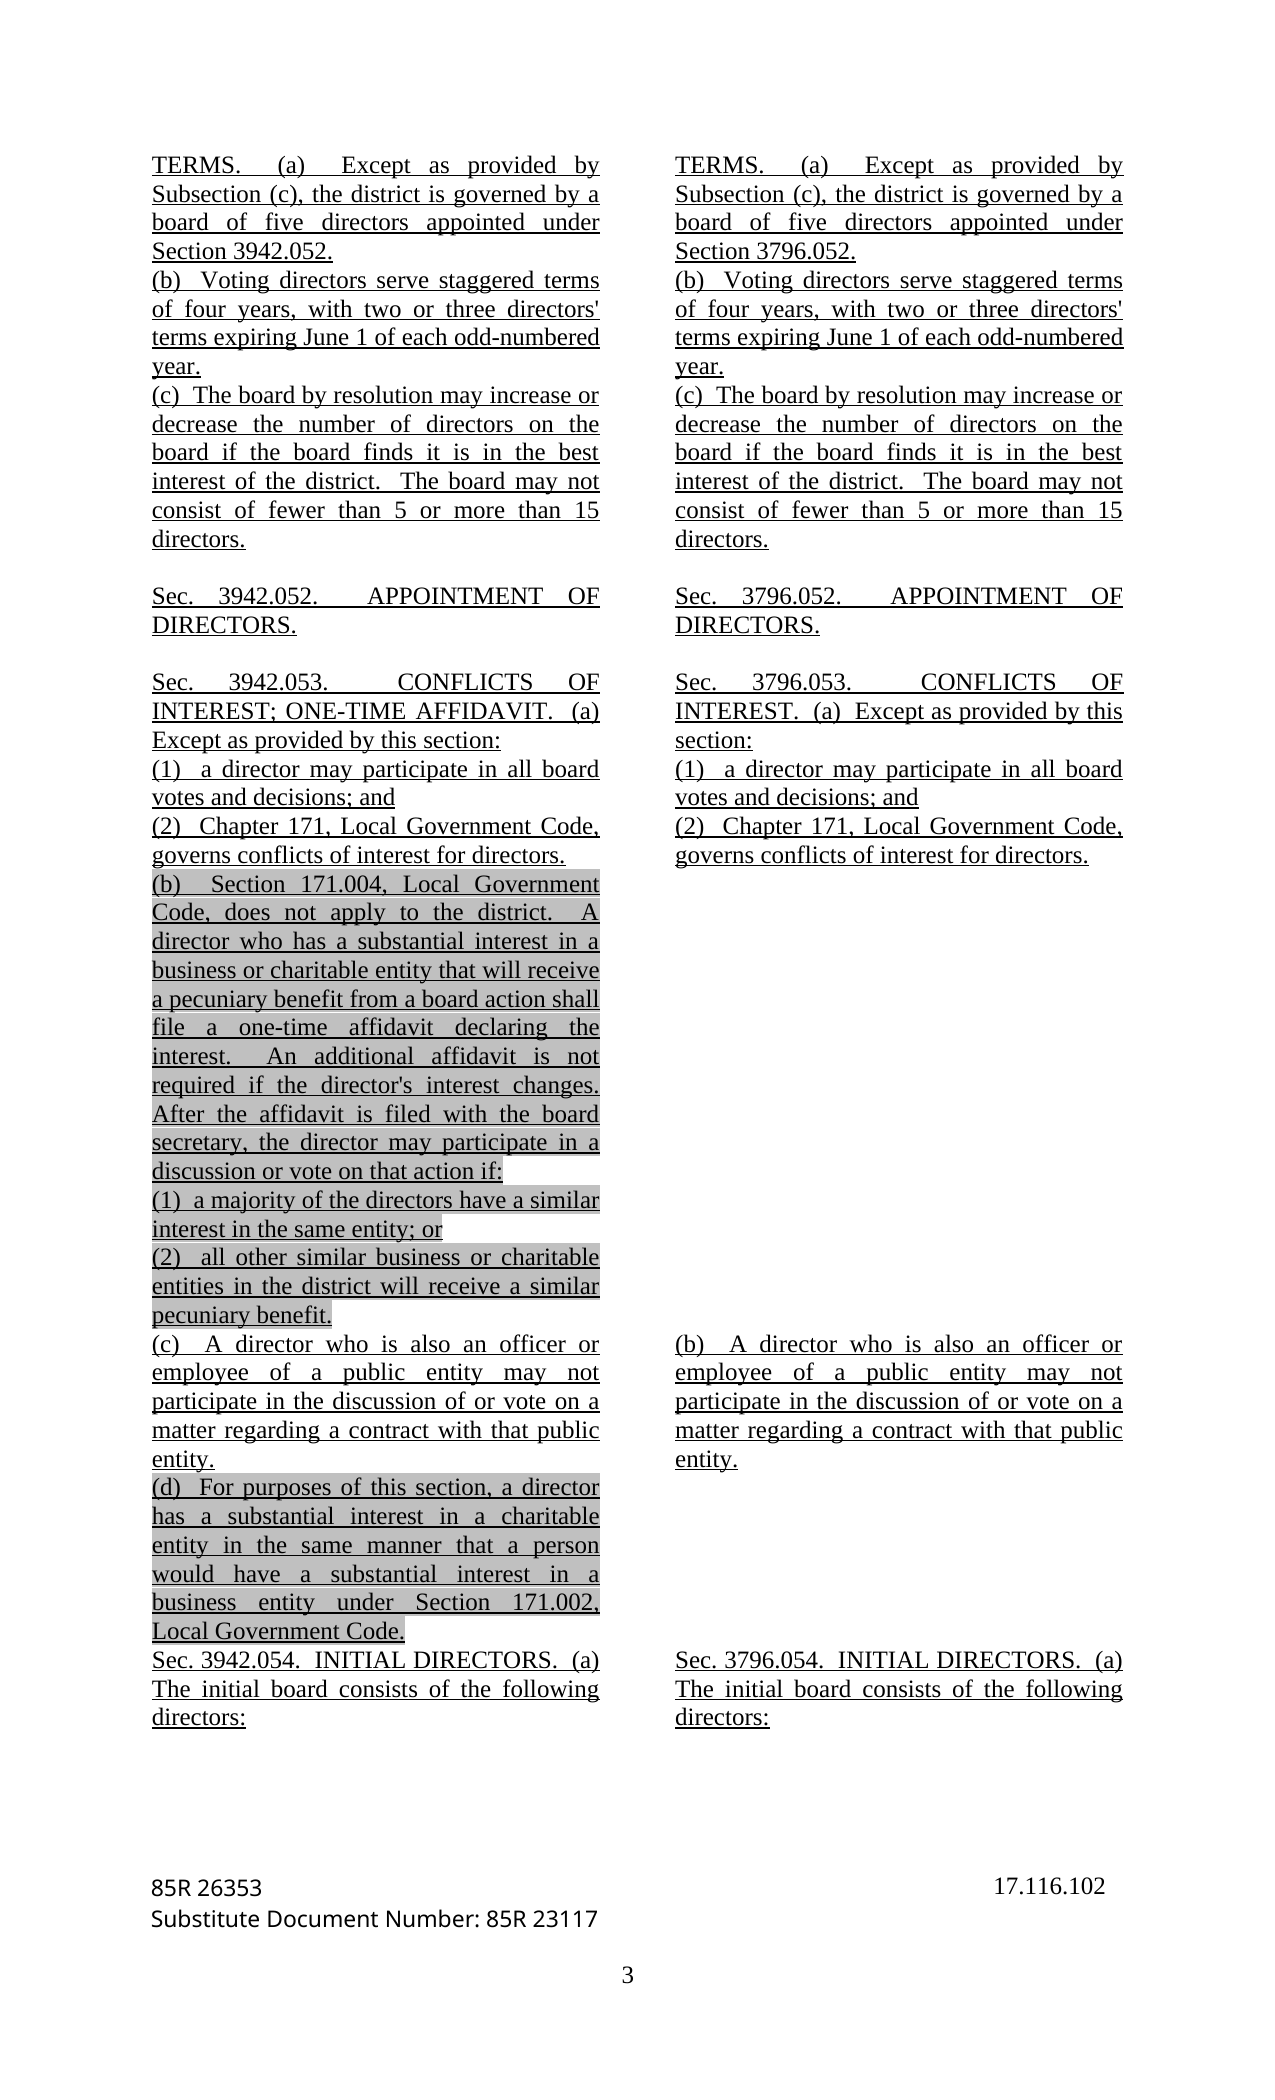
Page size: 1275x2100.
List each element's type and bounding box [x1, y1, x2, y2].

table_cell [138, 150, 1136, 1761]
